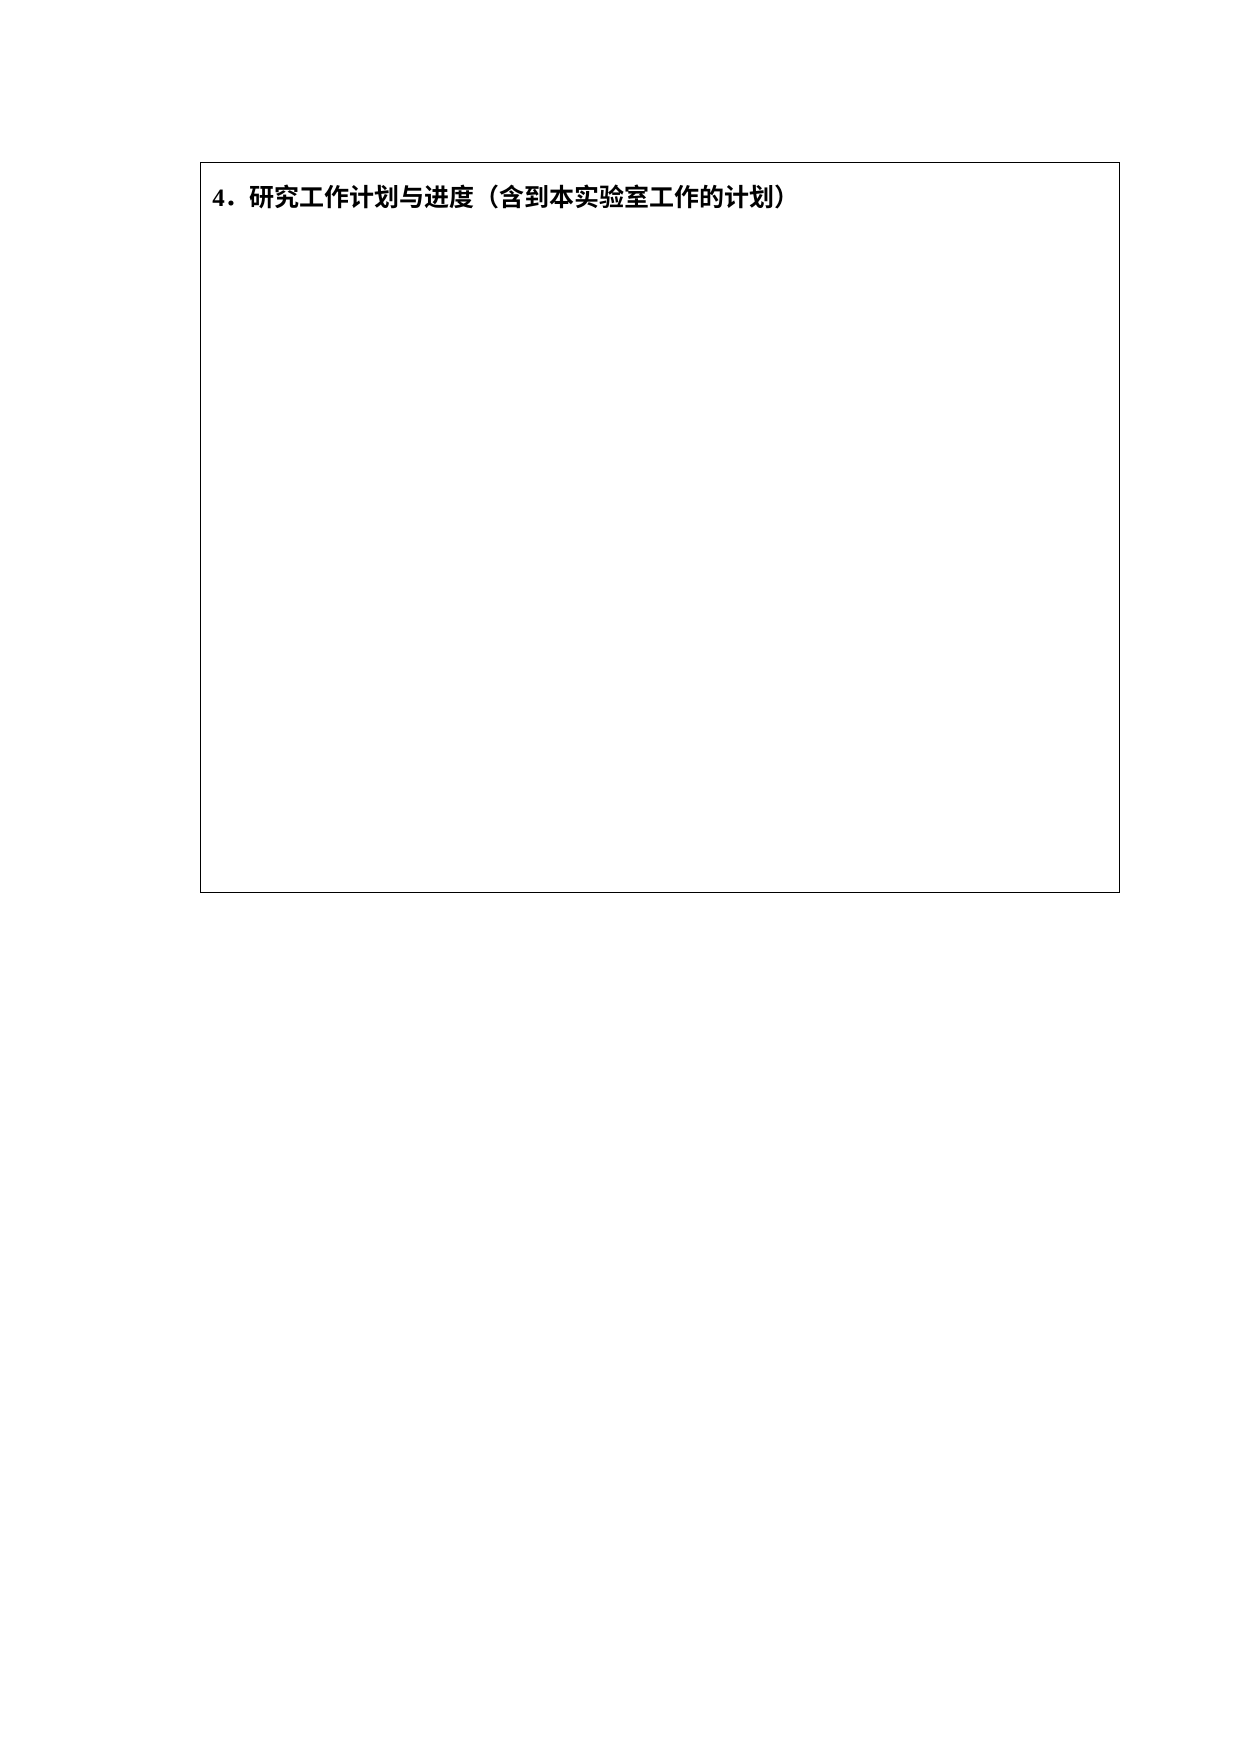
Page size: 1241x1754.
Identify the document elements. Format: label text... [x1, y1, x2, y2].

table_cell 4．研究工作计划与进度（含到本实验室工作的计划） [201, 163, 1119, 892]
